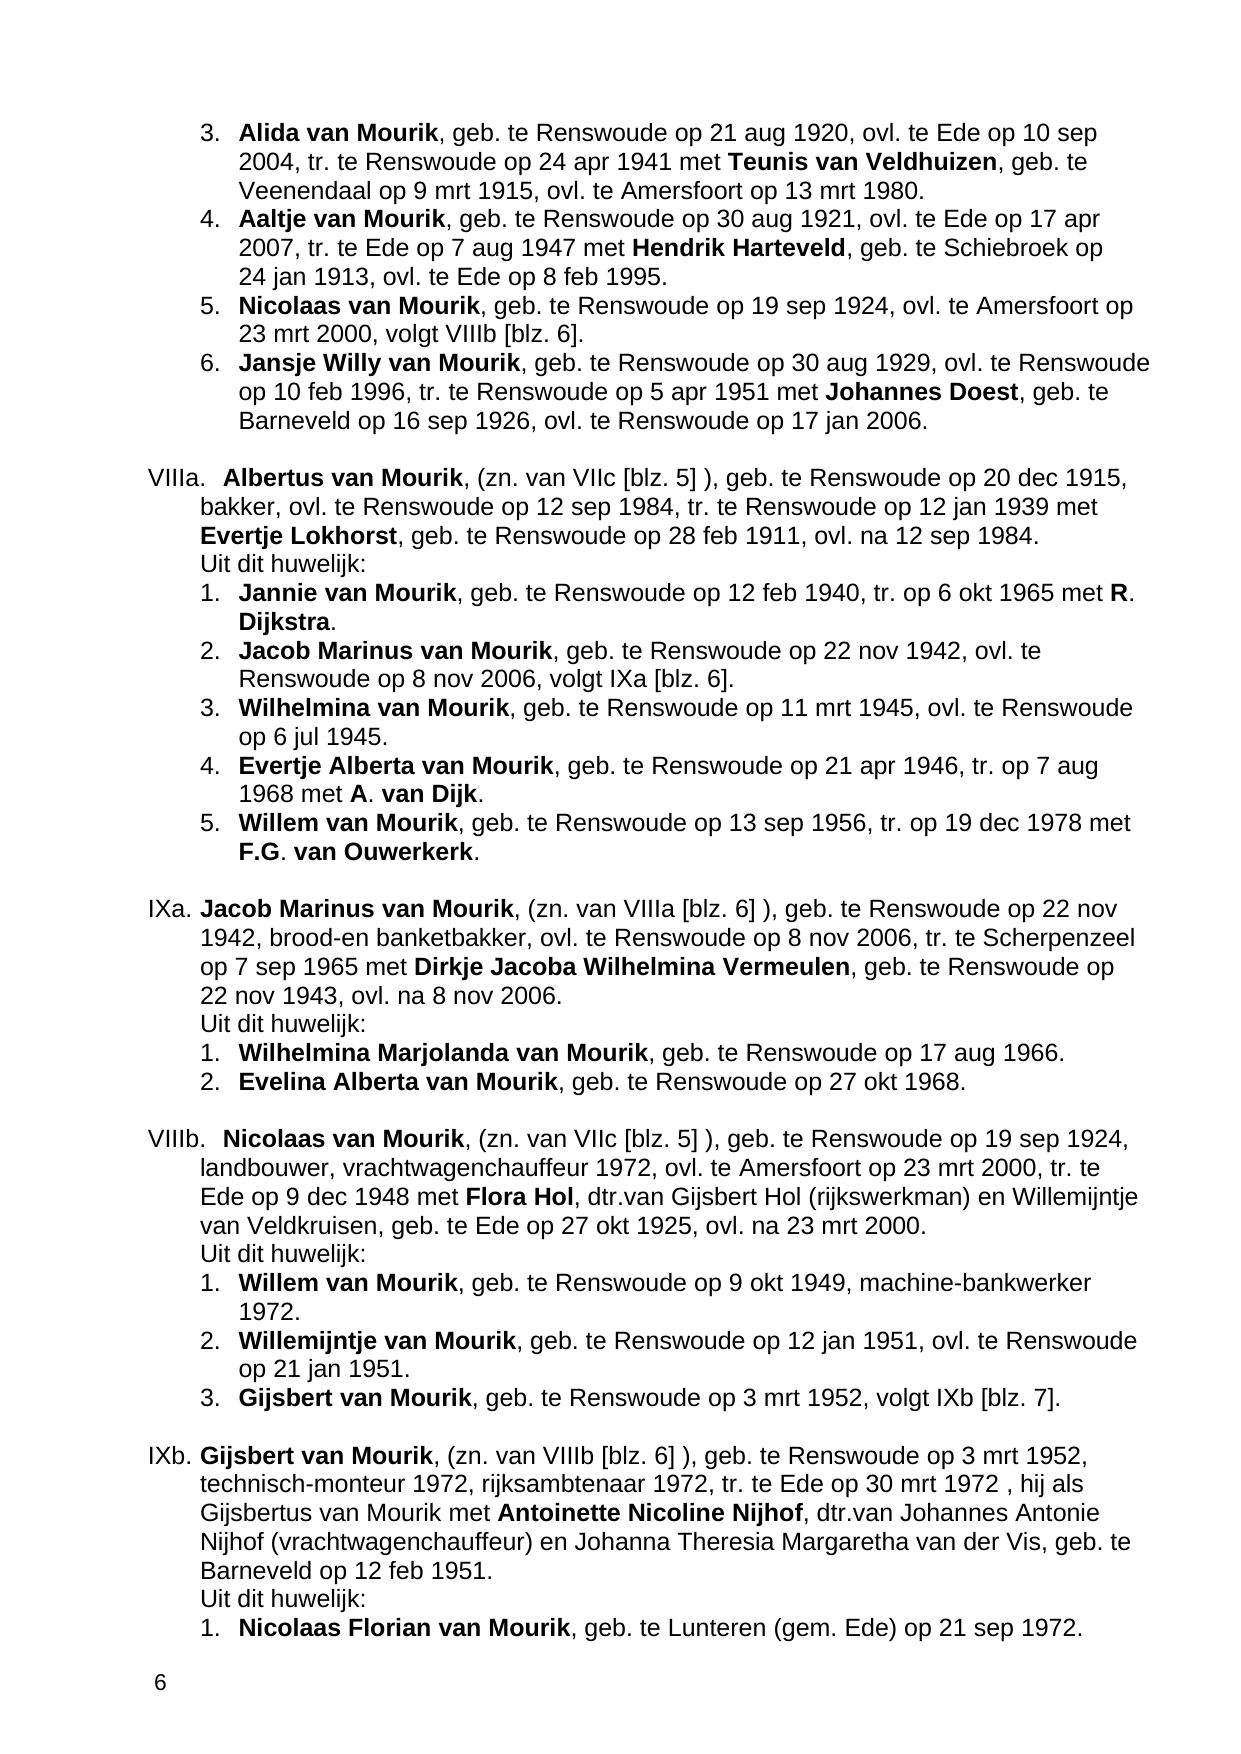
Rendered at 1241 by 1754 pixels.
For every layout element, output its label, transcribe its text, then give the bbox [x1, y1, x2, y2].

text 2. Willemijntje van Mourik, geb. te Renswoude op 12 jan 1951, ovl. te Renswoude op 21 jan 1951. [200, 1326, 1152, 1383]
text 1. Willem van Mourik, geb. te Renswoude op 9 okt 1949, machine-bankwerker 1972. [200, 1268, 1152, 1326]
text 1. Jannie van Mourik, geb. te Renswoude op 12 feb 1940, tr. op 6 okt 1965 met R. Dijkstra. [200, 578, 1152, 636]
text 3. Alida van Mourik, geb. te Renswoude op 21 aug 1920, ovl. te Ede op 10 sep 2004, tr. te Renswoude op 24 apr 1941 met Teunis van Veldhuizen, geb. te Veenendaal op 9 mrt 1915, ovl. te Amersfoort op 13 mrt 1980. [200, 118, 1152, 204]
text Uit dit huwelijk: [148, 1584, 1152, 1613]
text Uit dit huwelijk: [148, 549, 1152, 578]
text VIIIa. Albertus van Mourik, (zn. van VIIc [blz. 5] ), geb. te Renswoude op 20 dec 1915, bakker, ovl. te Renswoude op 12 sep 1984, tr. te Renswoude op 12 jan 1939 met Evertje Lokhorst, geb. te Renswoude op 28 feb 1911, ovl. na 12 sep 1984. [148, 463, 1152, 549]
text 3. Gijsbert van Mourik, geb. te Renswoude op 3 mrt 1952, volgt IXb [blz. 7]. [200, 1383, 1152, 1412]
text 4. Aaltje van Mourik, geb. te Renswoude op 30 aug 1921, ovl. te Ede op 17 apr 2007, tr. te Ede op 7 aug 1947 met Hendrik Harteveld, geb. te Schiebroek op 24 jan 1913, ovl. te Ede op 8 feb 1995. [200, 204, 1152, 291]
text 3. Wilhelmina van Mourik, geb. te Renswoude op 11 mrt 1945, ovl. te Renswoude op 6 jul 1945. [200, 693, 1152, 751]
text VIIIb. Nicolaas van Mourik, (zn. van VIIc [blz. 5] ), geb. te Renswoude op 19 sep 1924, landbouwer, vrachtwagenchauffeur 1972, ovl. te Amersfoort op 23 mrt 2000, tr. te Ede op 9 dec 1948 met Flora Hol, dtr.van Gijsbert Hol (rijkswerkman) en Willemijntje van Veldkruisen, geb. te Ede op 27 okt 1925, ovl. na 23 mrt 2000. [148, 1124, 1152, 1239]
text 5. Nicolaas van Mourik, geb. te Renswoude op 19 sep 1924, ovl. te Amersfoort op 23 mrt 2000, volgt VIIIb [blz. 6]. [200, 291, 1152, 348]
text 4. Evertje Alberta van Mourik, geb. te Renswoude op 21 apr 1946, tr. op 7 aug 1968 met A. van Dijk. [200, 751, 1152, 808]
text 2. Jacob Marinus van Mourik, geb. te Renswoude op 22 nov 1942, ovl. te Renswoude op 8 nov 2006, volgt IXa [blz. 6]. [200, 636, 1152, 693]
text 1. Wilhelmina Marjolanda van Mourik, geb. te Renswoude op 17 aug 1966. [200, 1038, 1152, 1067]
text Uit dit huwelijk: [148, 1009, 1152, 1038]
text Uit dit huwelijk: [148, 1239, 1152, 1268]
text 2. Evelina Alberta van Mourik, geb. te Renswoude op 27 okt 1968. [200, 1067, 1152, 1096]
text IXa. Jacob Marinus van Mourik, (zn. van VIIIa [blz. 6] ), geb. te Renswoude op 22 nov 1942, brood-en banketbakker, ovl. te Renswoude op 8 nov 2006, tr. te Scherpenzeel op 7 sep 1965 met Dirkje Jacoba Wilhelmina Vermeulen, geb. te Renswoude op 22 nov 1943, ovl. na 8 nov 2006. [148, 894, 1152, 1009]
text 5. Willem van Mourik, geb. te Renswoude op 13 sep 1956, tr. op 19 dec 1978 met F.G. van Ouwerkerk. [200, 808, 1152, 866]
text 6. Jansje Willy van Mourik, geb. te Renswoude op 30 aug 1929, ovl. te Renswoude op 10 feb 1996, tr. te Renswoude op 5 apr 1951 met Johannes Doest, geb. te Barneveld op 16 sep 1926, ovl. te Renswoude op 17 jan 2006. [200, 348, 1152, 434]
text 1. Nicolaas Florian van Mourik, geb. te Lunteren (gem. Ede) op 21 sep 1972. [200, 1613, 1152, 1642]
text IXb. Gijsbert van Mourik, (zn. van VIIIb [blz. 6] ), geb. te Renswoude op 3 mrt 1952, technisch-monteur 1972, rijksambtenaar 1972, tr. te Ede op 30 mrt 1972 , hij als Gijsbertus van Mourik met Antoinette Nicoline Nijhof, dtr.van Johannes Antonie Nijhof (vrachtwagenchauffeur) en Johanna Theresia Margaretha van der Vis, geb. te Barneveld op 12 feb 1951. [148, 1441, 1152, 1584]
